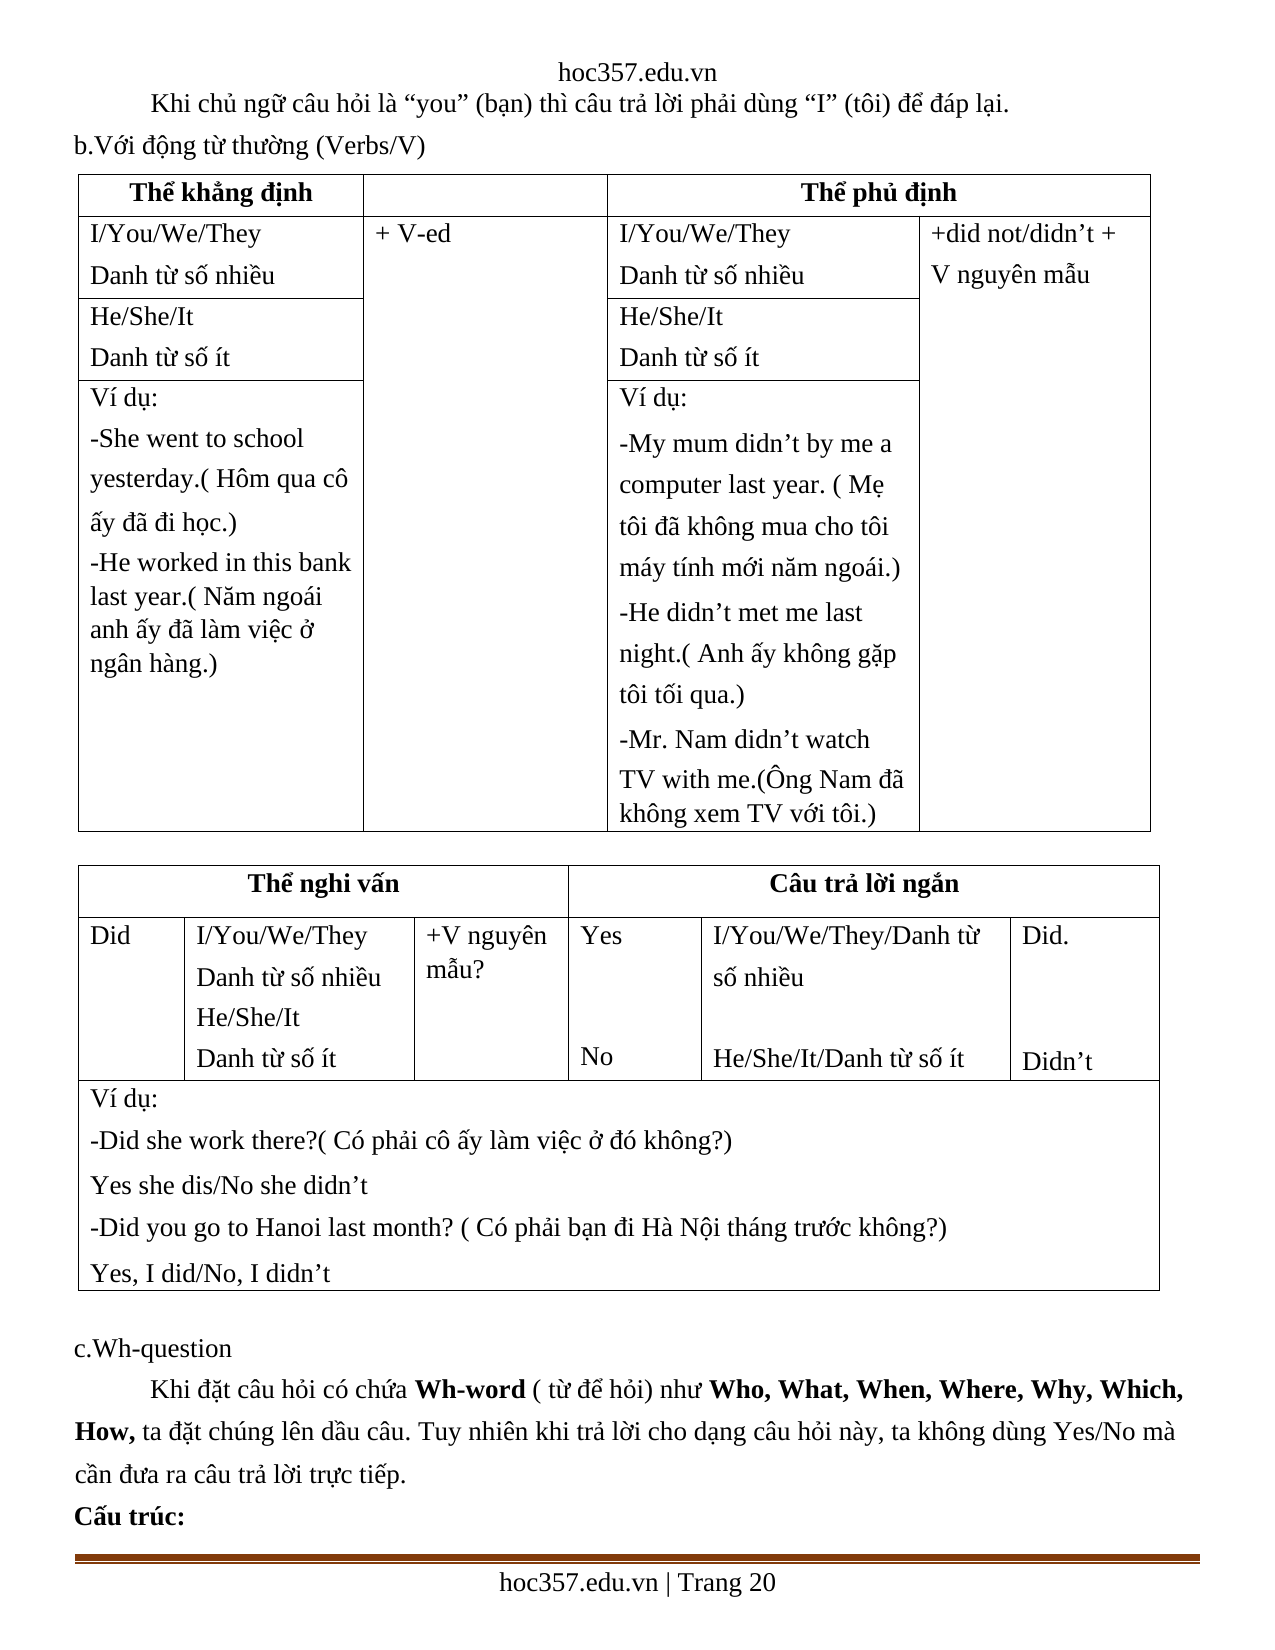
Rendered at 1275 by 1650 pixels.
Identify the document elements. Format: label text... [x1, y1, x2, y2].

table_cell Ví dụ: -She went to school yesterday.( Hôm qua cô ấy đã đi học.) -He worked in this bank last year.( Năm ngoái anh ấy đã làm việc ở ngân hàng.) [79, 381, 363, 831]
table_cell +did not/didn’t + V nguyên mẫu [920, 217, 1150, 831]
table_cell Ví dụ: -My mum didn’t by me a computer last year. ( Mẹ tôi đã không mua cho tôi máy tính mới năm ngoái.) -He didn’t met me last night.( Anh ấy không gặp tôi tối qua.) -Mr. Nam didn’t watch TV with me.(Ông Nam đã không xem TV với tôi.) [608, 381, 919, 831]
text Cấu trúc: [73, 1501, 1200, 1532]
table_header Thể khẳng định [79, 175, 363, 216]
table_cell [1011, 1081, 1159, 1290]
table_cell +V nguyên mẫu? [415, 918, 568, 1080]
table_header Thể nghi vấn [79, 866, 568, 917]
table_cell I/You/We/They/Danh từ số nhiều He/She/It/Danh từ số ít [702, 918, 1010, 1080]
table_cell I/You/We/They Danh từ số nhiều [608, 217, 919, 298]
table_header Thể phủ định [608, 175, 1150, 216]
table_cell He/She/It Danh từ số ít [608, 299, 919, 379]
text Khi chủ ngữ câu hỏi là “you” (bạn) thì câu trả lời phải dùng “I” (tôi) để đáp lại. [75, 87, 1010, 118]
table_header [364, 175, 607, 216]
table_cell I/You/We/They Danh từ số nhiều [79, 217, 363, 298]
table_cell Did [79, 918, 184, 1080]
table_cell I/You/We/They Danh từ số nhiều He/She/It Danh từ số ít [185, 918, 414, 1080]
table_cell Ví dụ: -Did she work there?( Có phải cô ấy làm việc ở đó không?) Yes she dis/No she didn’t -Did you go to Hanoi last month? ( Có phải bạn đi Hà Nội tháng trước không?) Yes, I did/No, I didn’t [79, 1081, 1011, 1290]
text c.Wh-question [73, 1332, 1200, 1363]
table_cell Did. Didn’t [1011, 918, 1159, 1080]
table_header [1011, 866, 1159, 917]
text Khi đặt câu hỏi có chứa Wh-word ( từ để hỏi) như Who, What, When, Where, Why, Which, How, ta đặt chúng lên dầu câu. Tuy nhiên khi trả lời cho dạng câu hỏi này, ta không dùng Yes/No mà cần đưa ra câu trả lời trực tiếp. [73, 1373, 1200, 1489]
table_cell + V-ed [364, 217, 607, 831]
table_header Câu trả lời ngắn [569, 866, 1011, 917]
text b.Với động từ thường (Verbs/V) [73, 129, 1200, 160]
table_cell Yes No [569, 918, 701, 1080]
table_cell He/She/It Danh từ số ít [79, 299, 363, 379]
